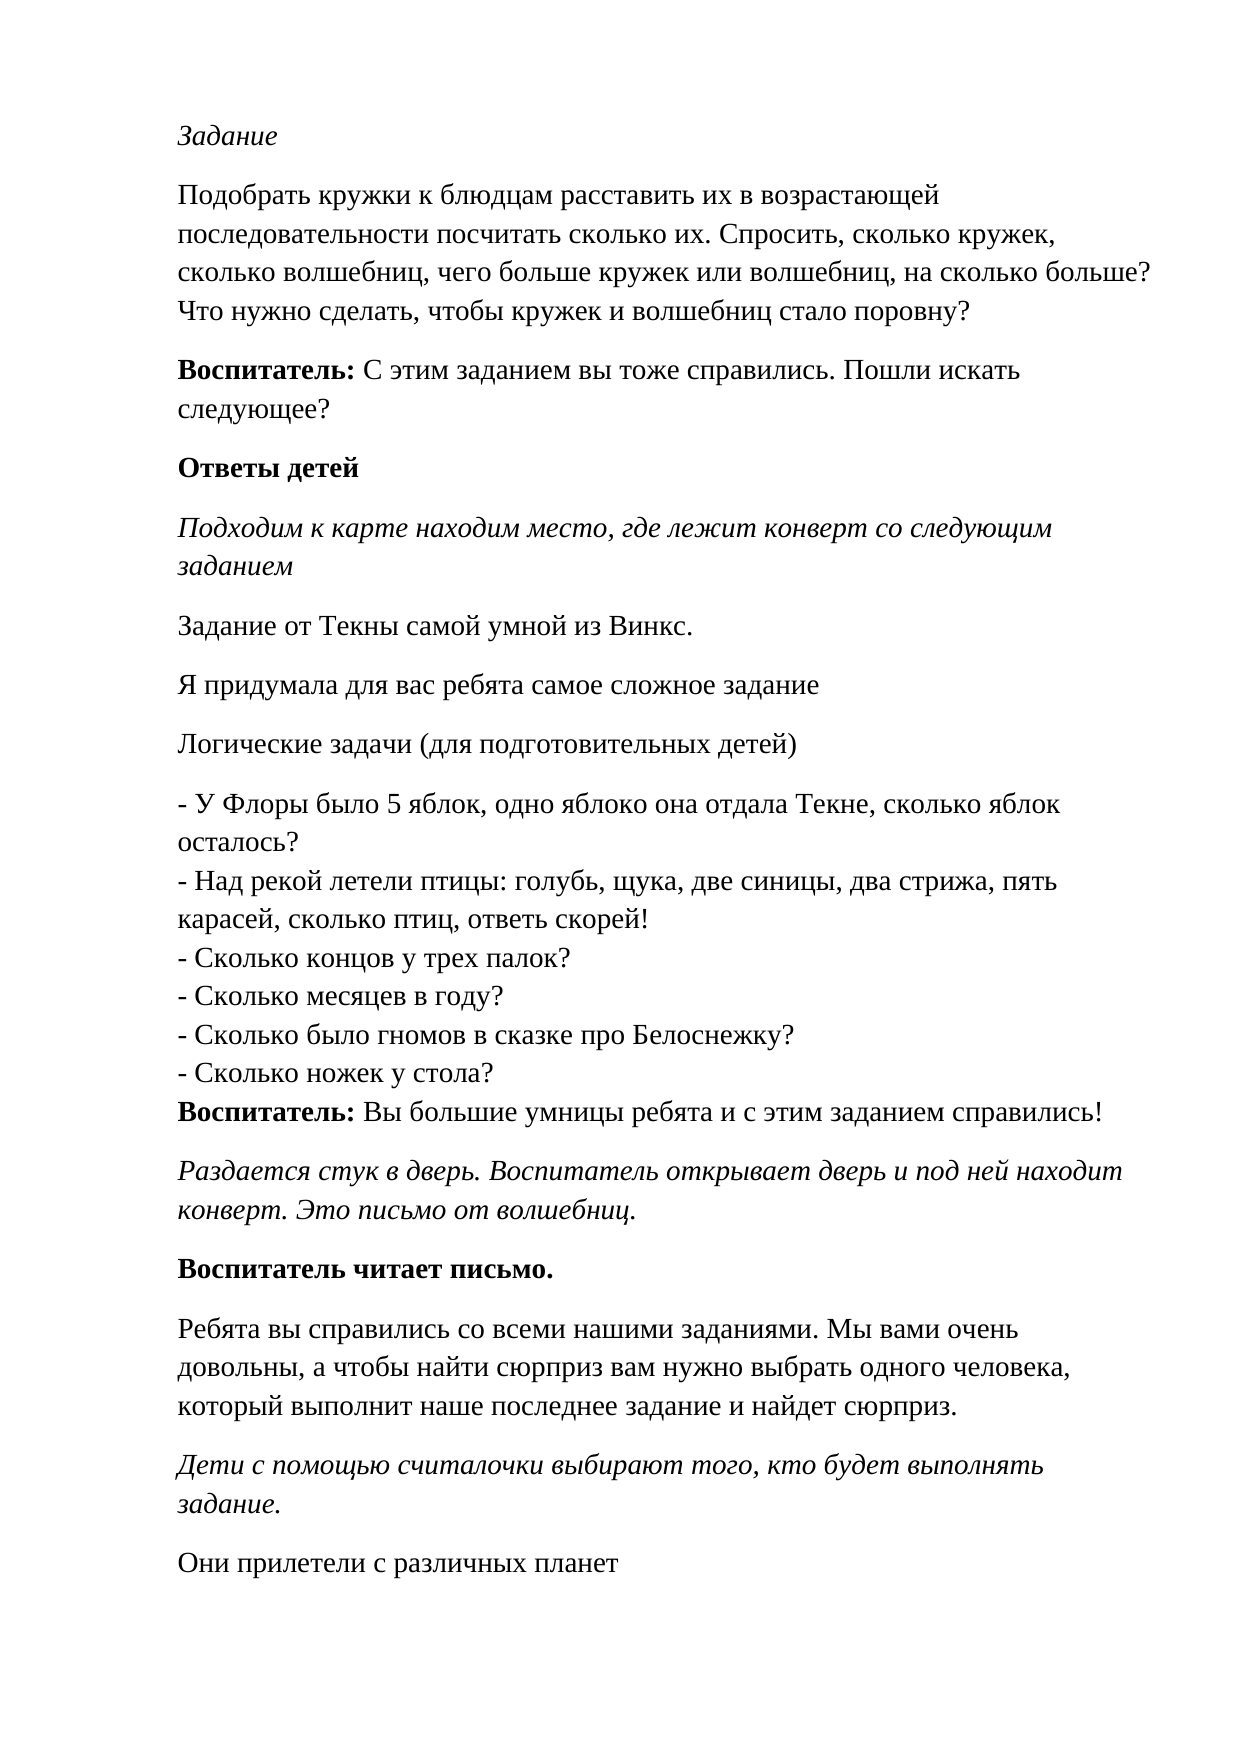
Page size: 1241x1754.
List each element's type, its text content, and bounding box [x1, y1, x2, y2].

text Я придумала для вас ребята самое сложное задание [177, 667, 1152, 701]
text - Над рекой летели птицы: голубь, щука, две синицы, два стрижа, пять карасей, сколько птиц, ответь скорей! [177, 863, 1152, 935]
text Подходим к карте находим место, где лежит конверт со следующим заданием [177, 510, 1152, 582]
text Задание [177, 118, 1152, 152]
text Дети с помощью считалочки выбирают того, кто будет выполнять задание. [177, 1447, 1152, 1519]
text Ребята вы справились со всеми нашими заданиями. Мы вами очень довольны, а чтобы найти сюрприз вам нужно выбрать одного человека, который выполнит наше последнее задание и найдет сюрприз. [177, 1311, 1152, 1421]
text - Сколько ножек у стола? [177, 1056, 1152, 1089]
text Воспитатель: С этим заданием вы тоже справились. Пошли искать следующее? [177, 352, 1152, 424]
text Воспитатель: Вы большие умницы ребята и с этим заданием справились! [177, 1094, 1152, 1128]
text - У Флоры было 5 яблок, одно яблоко она отдала Текне, сколько яблок осталось? [177, 786, 1152, 858]
text Раздается стук в дверь. Воспитатель открывает дверь и под ней находит конверт. Это письмо от волшебниц. [177, 1153, 1152, 1226]
text - Сколько концов у трех палок? [177, 940, 1152, 973]
text - Сколько было гномов в сказке про Белоснежку? [177, 1017, 1152, 1051]
text Задание от Текны самой умной из Винкс. [177, 608, 1152, 641]
text Ответы детей [177, 450, 1152, 484]
text - Сколько месяцев в году? [177, 978, 1152, 1012]
text Они прилетели с различных планет [177, 1545, 1152, 1579]
text Воспитатель читает письмо. [177, 1251, 1152, 1285]
text Логические задачи (для подготовительных детей) [177, 726, 1152, 760]
text Подобрать кружки к блюдцам расставить их в возрастающей последовательности посчитать сколько их. Спросить, сколько кружек, сколько волшебниц, чего больше кружек или волшебниц, на сколько больше? Что нужно сделать, чтобы кружек и волшебниц стало поровну? [177, 177, 1152, 327]
